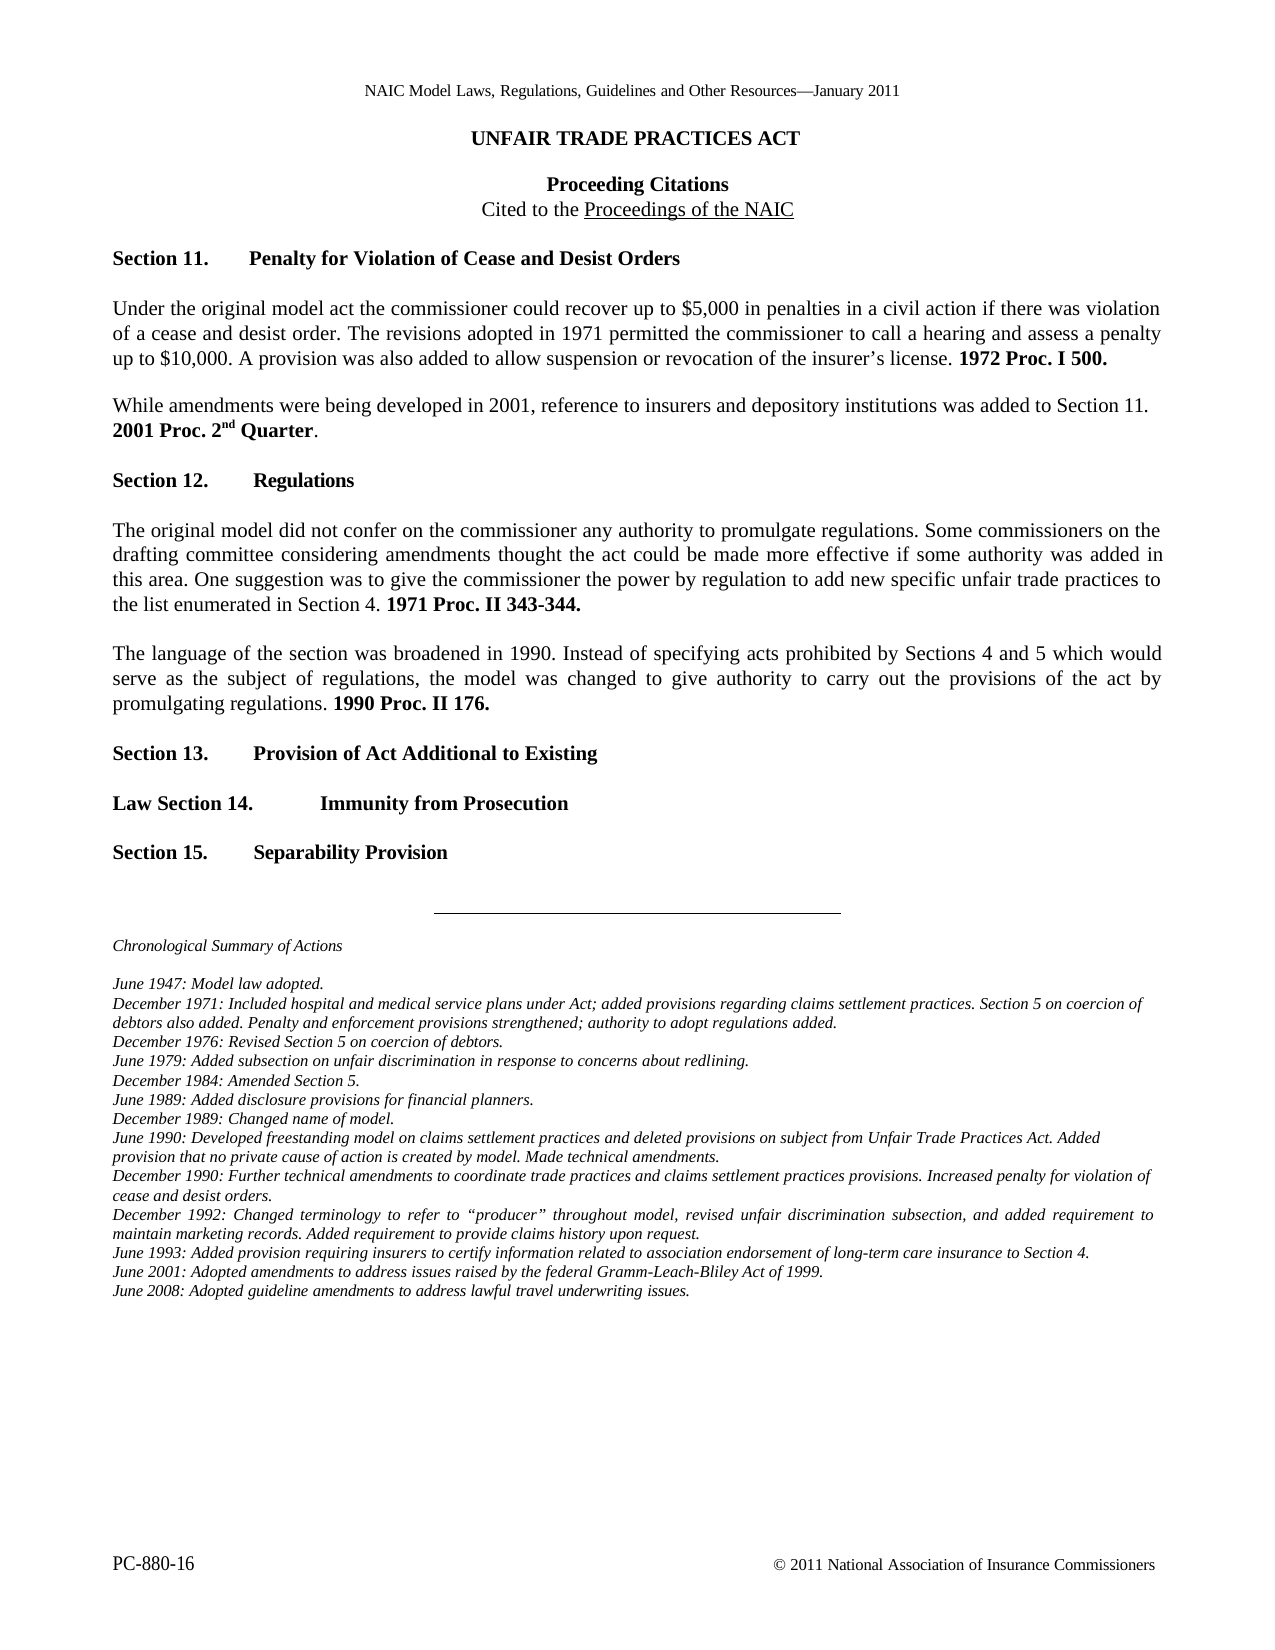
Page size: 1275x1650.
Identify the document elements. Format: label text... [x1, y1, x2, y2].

text June 1989: Added disclosure provisions for financial planners. December 1989: Changed name of model. [112, 1089, 539, 1128]
text Cited to the Proceedings of the NAIC [472, 197, 804, 221]
subtitle Section 13. Provision of Act Additional to Existing Law Section 14. Immunity from Prosecution [112, 740, 638, 814]
text The language of the section was broadened in 1990. Instead of specifying acts prohibited by Sections 4 and 5 which would serve as the subject of regulations, the model was changed to give authority to carry out the provisions of the act by promulgating regulations. 1990 Proc. II 176. [112, 641, 1163, 715]
text December 1990: Further technical amendments to coordinate trade practices and claims settlement practices provisions. Increased penalty for violation of cease and desist orders. [112, 1166, 1163, 1204]
text While amendments were being developed in 2001, reference to insurers and depository institutions was added to Section 11. [112, 393, 1187, 417]
text June 1990: Developed freestanding model on claims settlement practices and deleted provisions on subject from Unfair Trade Practices Act. Added provision that no private cause of action is created by model. Made technical amendments. [112, 1128, 1115, 1166]
text December 1976: Revised Section 5 on coercion of debtors. [112, 1032, 1187, 1051]
text Chronological Summary of Actions June 1947: Model law adopted. [112, 918, 357, 993]
subtitle 2001 Proc. 2nd Quarter. Section 12. Regulations [112, 418, 357, 492]
text June 1993: Added provision requiring insurers to certify information related to association endorsement of long-term care insurance to Section 4. June 2001: Adopted amendments to address issues raised by the federal Gramm-Leach-Bliley Act of 1999. [112, 1243, 1107, 1281]
text Under the original model act the commissioner could recover up to $5,000 in penalties in a civil action if there was violation of a cease and desist order. The revisions adopted in 1971 permitted the commissioner to call a hearing and assess a penalty up to $10,000. A provision was also added to allow suspension or revocation of the insurer’s license. 1972 Proc. I 500. [112, 296, 1163, 370]
subtitle Section 11. Penalty for Violation of Cease and Desist Orders [112, 246, 1187, 270]
text The original model did not confer on the commissioner any authority to promulgate regulations. Some commissioners on the drafting committee considering amendments thought the act could be made more effective if some authority was added in this area. One suggestion was to give the commissioner the power by regulation to add new specific unfair trade practices to the list enumerated in Section 4. 1971 Proc. II 343-344. [112, 518, 1163, 616]
text December 1971: Included hospital and medical service plans under Act; added provisions regarding claims settlement practices. Section 5 on coercion of debtors also added. Penalty and enforcement provisions strengthened; authority to adopt regulations added. [112, 994, 1163, 1032]
text December 1992: Changed terminology to refer to “producer” throughout model, revised unfair discrimination subsection, and added requirement to maintain marketing records. Added requirement to provide claims history upon request. [112, 1204, 1187, 1243]
text Section 15. Separability Provision [112, 840, 1187, 864]
text Proceeding Citations [471, 172, 804, 196]
text June 1979: Added subsection on unfair discrimination in response to concerns about redlining. December 1984: Amended Section 5. [112, 1051, 807, 1089]
text June 2008: Adopted guideline amendments to address lawful travel underwriting issues. [112, 1281, 1187, 1300]
